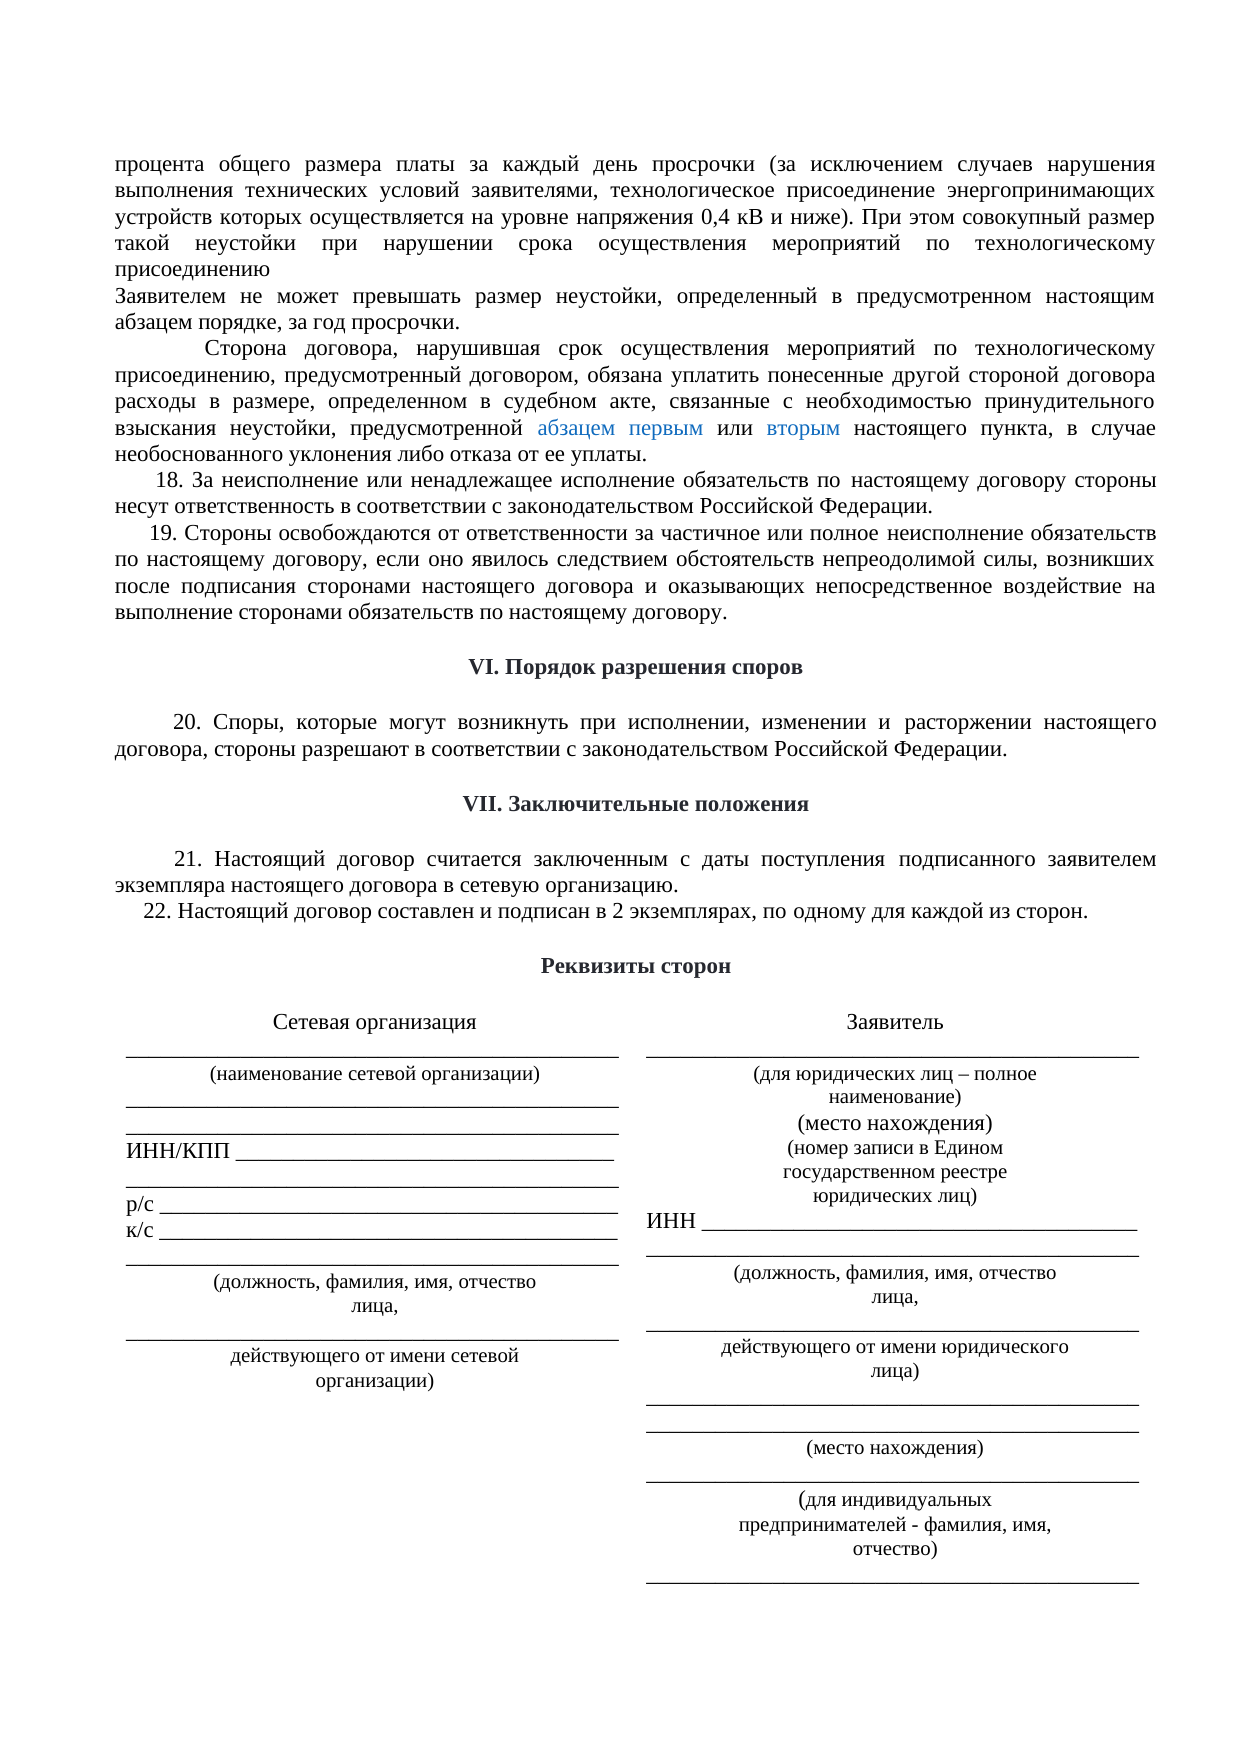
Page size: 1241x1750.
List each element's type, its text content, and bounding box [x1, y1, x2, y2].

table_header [115, 1008, 635, 1593]
text 21. Настоящий договор считается заключенным с даты поступления подписанного заявителем экземпляра настоящего договора в сетевую организацию. [114, 845, 1157, 897]
text 20. Споры, которые могут возникнуть при исполнении, изменении и расторжении настоящего договора, стороны разрешают в соответствии с законодательством Российской Федерации. [114, 708, 1157, 761]
text Заявителем не может превышать размер неустойки, определенный в предусмотренном настоящим абзацем порядке, за год просрочки. [114, 282, 1157, 334]
text 19. Стороны освобождаются от ответственности за частичное или полное неисполнение обязательств по настоящему договору, если оно явилось следствием обстоятельств непреодолимой силы, возникших после подписания сторонами настоящего договора и оказывающих непосредственное воздействие на выполнение сторонами обязательств по настоящему договору. [114, 519, 1157, 624]
text 18. За неисполнение или ненадлежащее исполнение обязательств по настоящему договору стороны несут ответственность в соответствии с законодательством Российской Федерации. [114, 466, 1157, 519]
text 22. Настоящий договор составлен и подписан в 2 экземплярах, по одному для каждой из сторон. [114, 897, 1157, 924]
text VI. Порядок разрешения споров [114, 653, 1157, 679]
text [114, 150, 1157, 282]
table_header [635, 1008, 1155, 1593]
text Сторона договора, нарушившая срок осуществления мероприятий по технологическому присоединению, предусмотренный договором, обязана уплатить понесенные другой стороной договора расходы в размере, определенном в судебном акте, связанные с необходимостью принудительного взыскания неустойки, предусмотренной абзацем первым или вторым настоящего пункта, в случае необоснованного уклонения либо отказа от ее уплаты. [114, 334, 1157, 466]
text Реквизиты сторон [114, 953, 1157, 979]
text VII. Заключительные положения [114, 790, 1157, 816]
